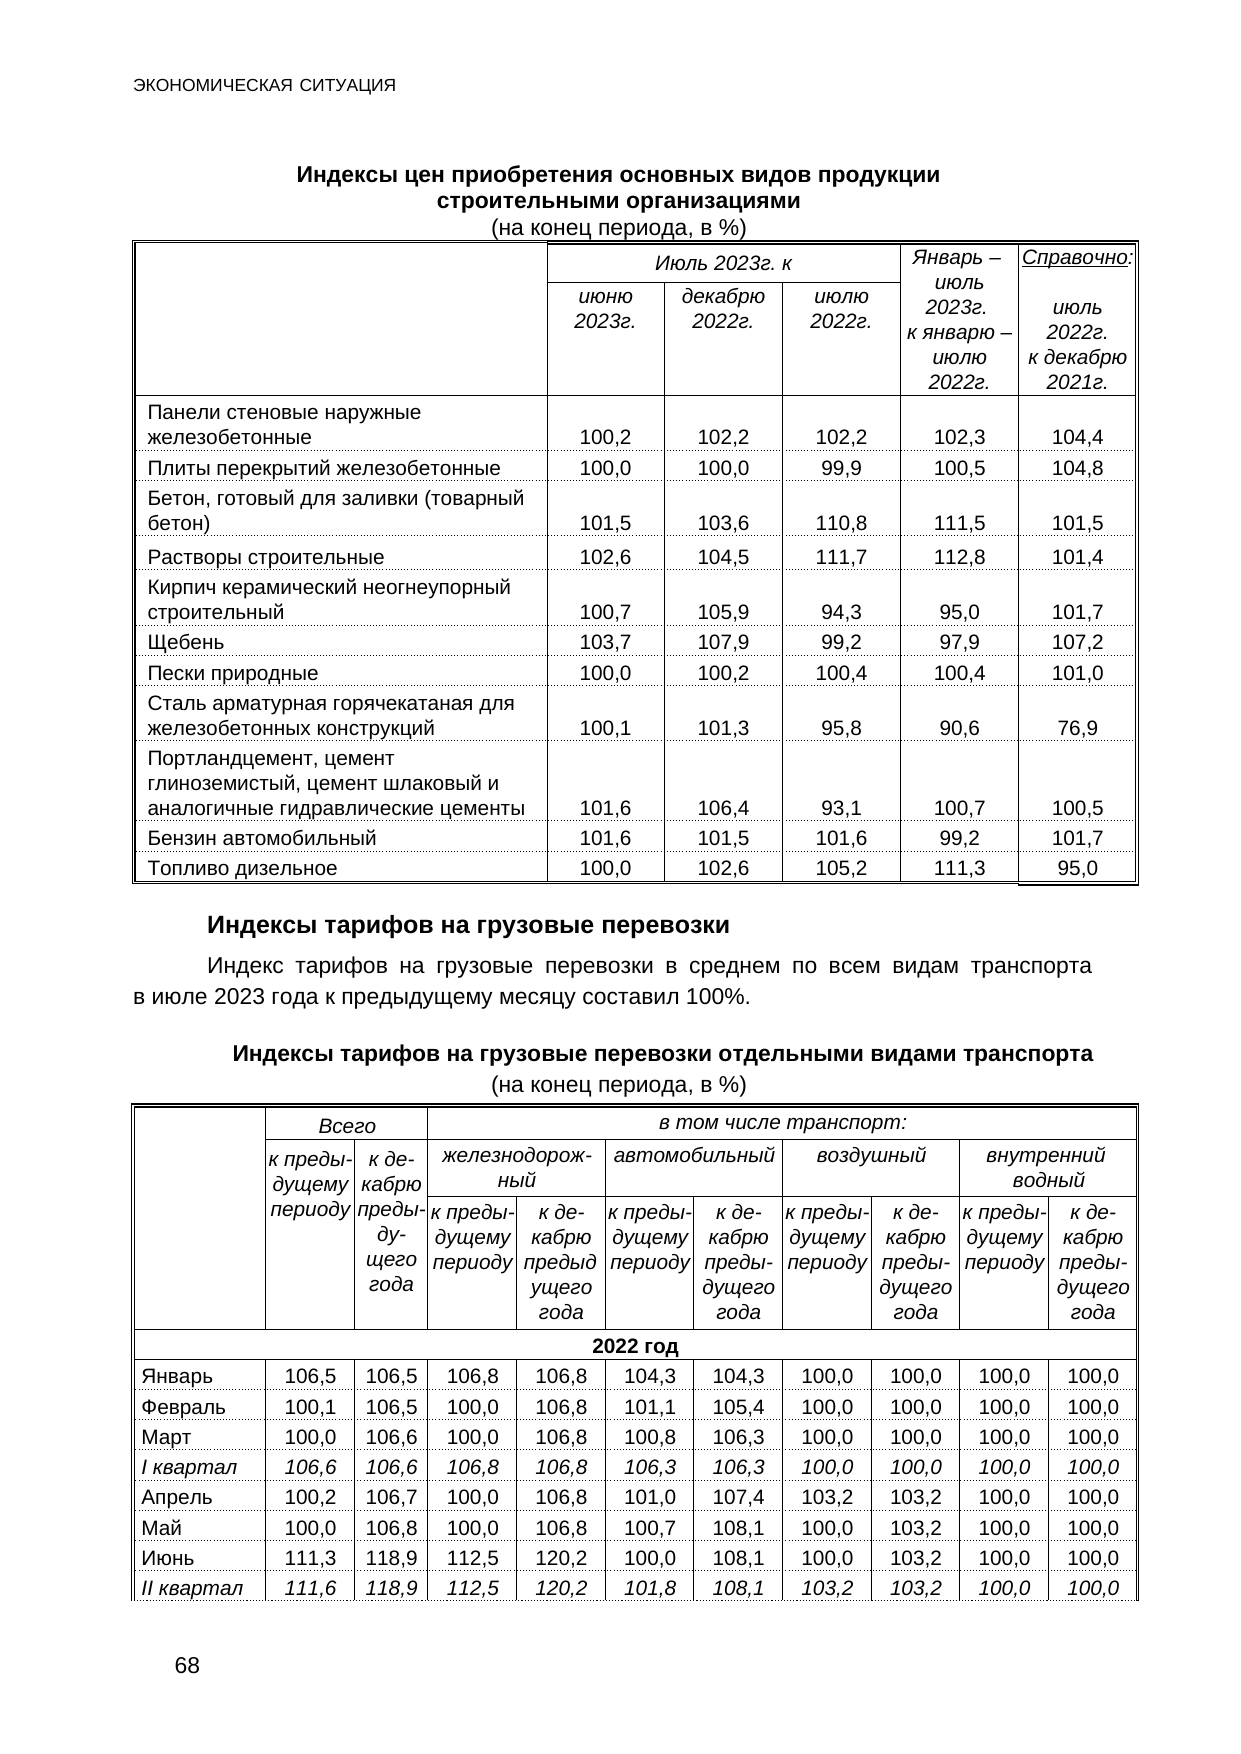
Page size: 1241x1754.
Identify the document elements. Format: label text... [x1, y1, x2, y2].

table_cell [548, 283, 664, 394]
text Индексы цен приобретения основных видов продукции строительными организациями (на конец периода, в %) [133, 161, 1104, 240]
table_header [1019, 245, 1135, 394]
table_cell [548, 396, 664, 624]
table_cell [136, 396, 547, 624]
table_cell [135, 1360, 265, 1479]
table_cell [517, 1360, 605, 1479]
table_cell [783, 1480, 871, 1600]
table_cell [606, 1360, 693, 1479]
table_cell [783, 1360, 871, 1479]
text Индекс тарифов на грузовые перевозки в среднем по всем видам транспорта в июле 2023 года к предыдущему месяцу составил 100%. [133, 952, 1104, 1009]
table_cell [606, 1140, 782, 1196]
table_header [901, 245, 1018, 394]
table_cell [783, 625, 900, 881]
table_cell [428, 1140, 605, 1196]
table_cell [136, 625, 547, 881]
text Индексы тарифов на грузовые перевозки [207, 910, 1104, 939]
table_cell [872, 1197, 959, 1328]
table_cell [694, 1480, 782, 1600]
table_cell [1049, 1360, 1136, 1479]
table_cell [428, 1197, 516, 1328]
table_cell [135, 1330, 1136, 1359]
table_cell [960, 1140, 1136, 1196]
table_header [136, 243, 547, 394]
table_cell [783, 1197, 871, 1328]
text Индексы тарифов на грузовые перевозки отдельными видами транспорта (на конец периода, в %) [133, 1040, 1104, 1098]
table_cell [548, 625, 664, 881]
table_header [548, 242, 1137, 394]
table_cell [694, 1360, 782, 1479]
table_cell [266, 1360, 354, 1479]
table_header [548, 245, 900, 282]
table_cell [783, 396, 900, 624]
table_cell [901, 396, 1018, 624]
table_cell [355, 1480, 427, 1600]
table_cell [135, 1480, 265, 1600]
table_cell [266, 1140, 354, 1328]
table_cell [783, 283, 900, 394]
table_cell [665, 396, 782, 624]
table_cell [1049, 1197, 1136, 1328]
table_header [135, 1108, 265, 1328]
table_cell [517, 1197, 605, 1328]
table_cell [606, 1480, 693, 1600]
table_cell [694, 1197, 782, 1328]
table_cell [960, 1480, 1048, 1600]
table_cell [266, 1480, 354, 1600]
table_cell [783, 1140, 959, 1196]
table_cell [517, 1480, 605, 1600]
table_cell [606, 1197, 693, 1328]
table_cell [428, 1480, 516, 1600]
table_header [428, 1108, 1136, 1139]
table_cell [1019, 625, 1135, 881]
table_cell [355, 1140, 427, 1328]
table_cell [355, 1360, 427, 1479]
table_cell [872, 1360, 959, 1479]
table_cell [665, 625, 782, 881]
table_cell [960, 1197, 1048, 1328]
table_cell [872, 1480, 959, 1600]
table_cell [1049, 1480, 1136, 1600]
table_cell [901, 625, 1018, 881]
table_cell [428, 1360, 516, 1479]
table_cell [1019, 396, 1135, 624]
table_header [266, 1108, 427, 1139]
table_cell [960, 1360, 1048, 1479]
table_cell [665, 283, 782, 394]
